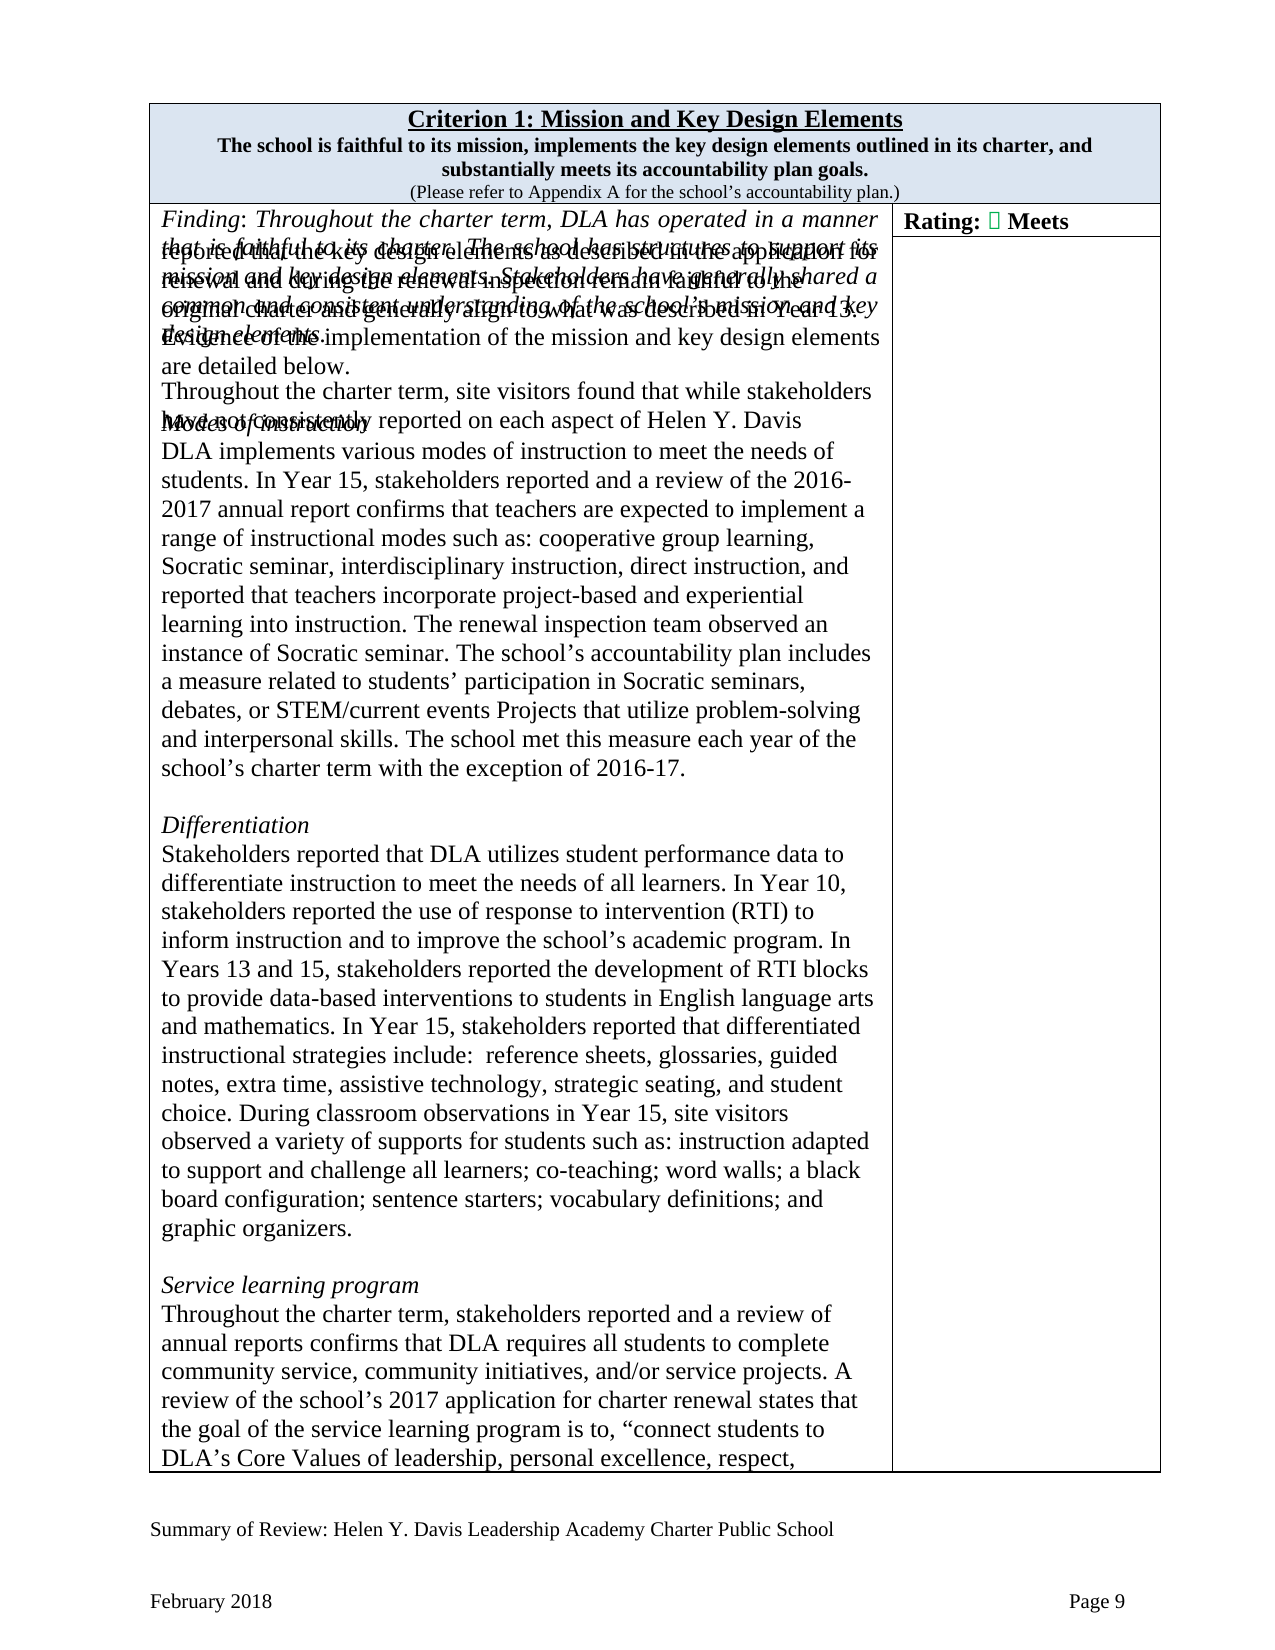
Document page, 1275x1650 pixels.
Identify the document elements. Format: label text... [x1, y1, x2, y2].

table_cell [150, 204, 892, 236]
table_header Criterion 1: Mission and Key Design Elements The school is faithful to its mission, implements the key design elements outlined in its charter, and substantially meets its accountability plan goals. (Please refer to Appendix A for the school’s accountability plan.) [150, 104, 1160, 203]
table_cell [893, 237, 1160, 1471]
table_cell Rating:  Meets [893, 204, 1160, 236]
